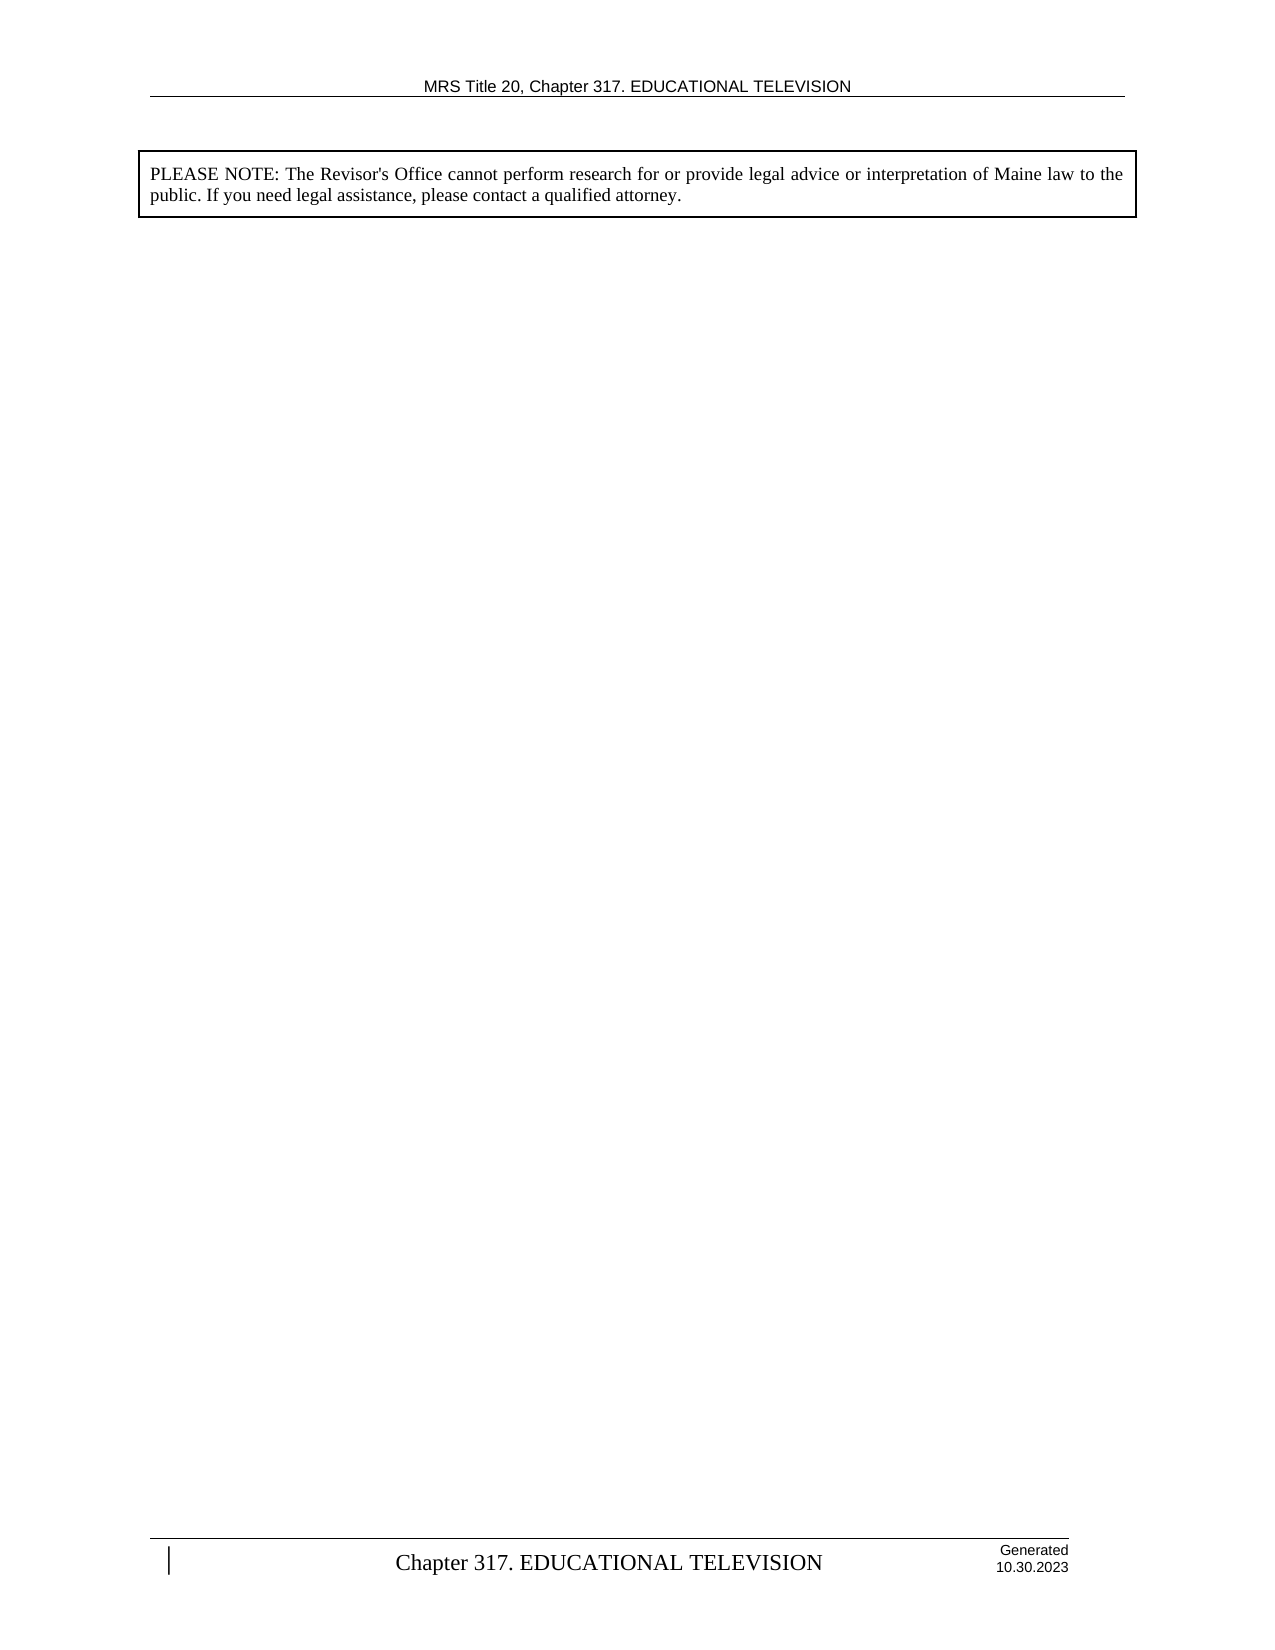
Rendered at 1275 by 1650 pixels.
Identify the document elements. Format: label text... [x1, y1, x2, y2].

text PLEASE NOTE: The Revisor's Office cannot perform research for or provide legal advice or interpretation of Maine law to the public. If you need legal assistance, please contact a qualified attorney. [140, 152, 1135, 216]
